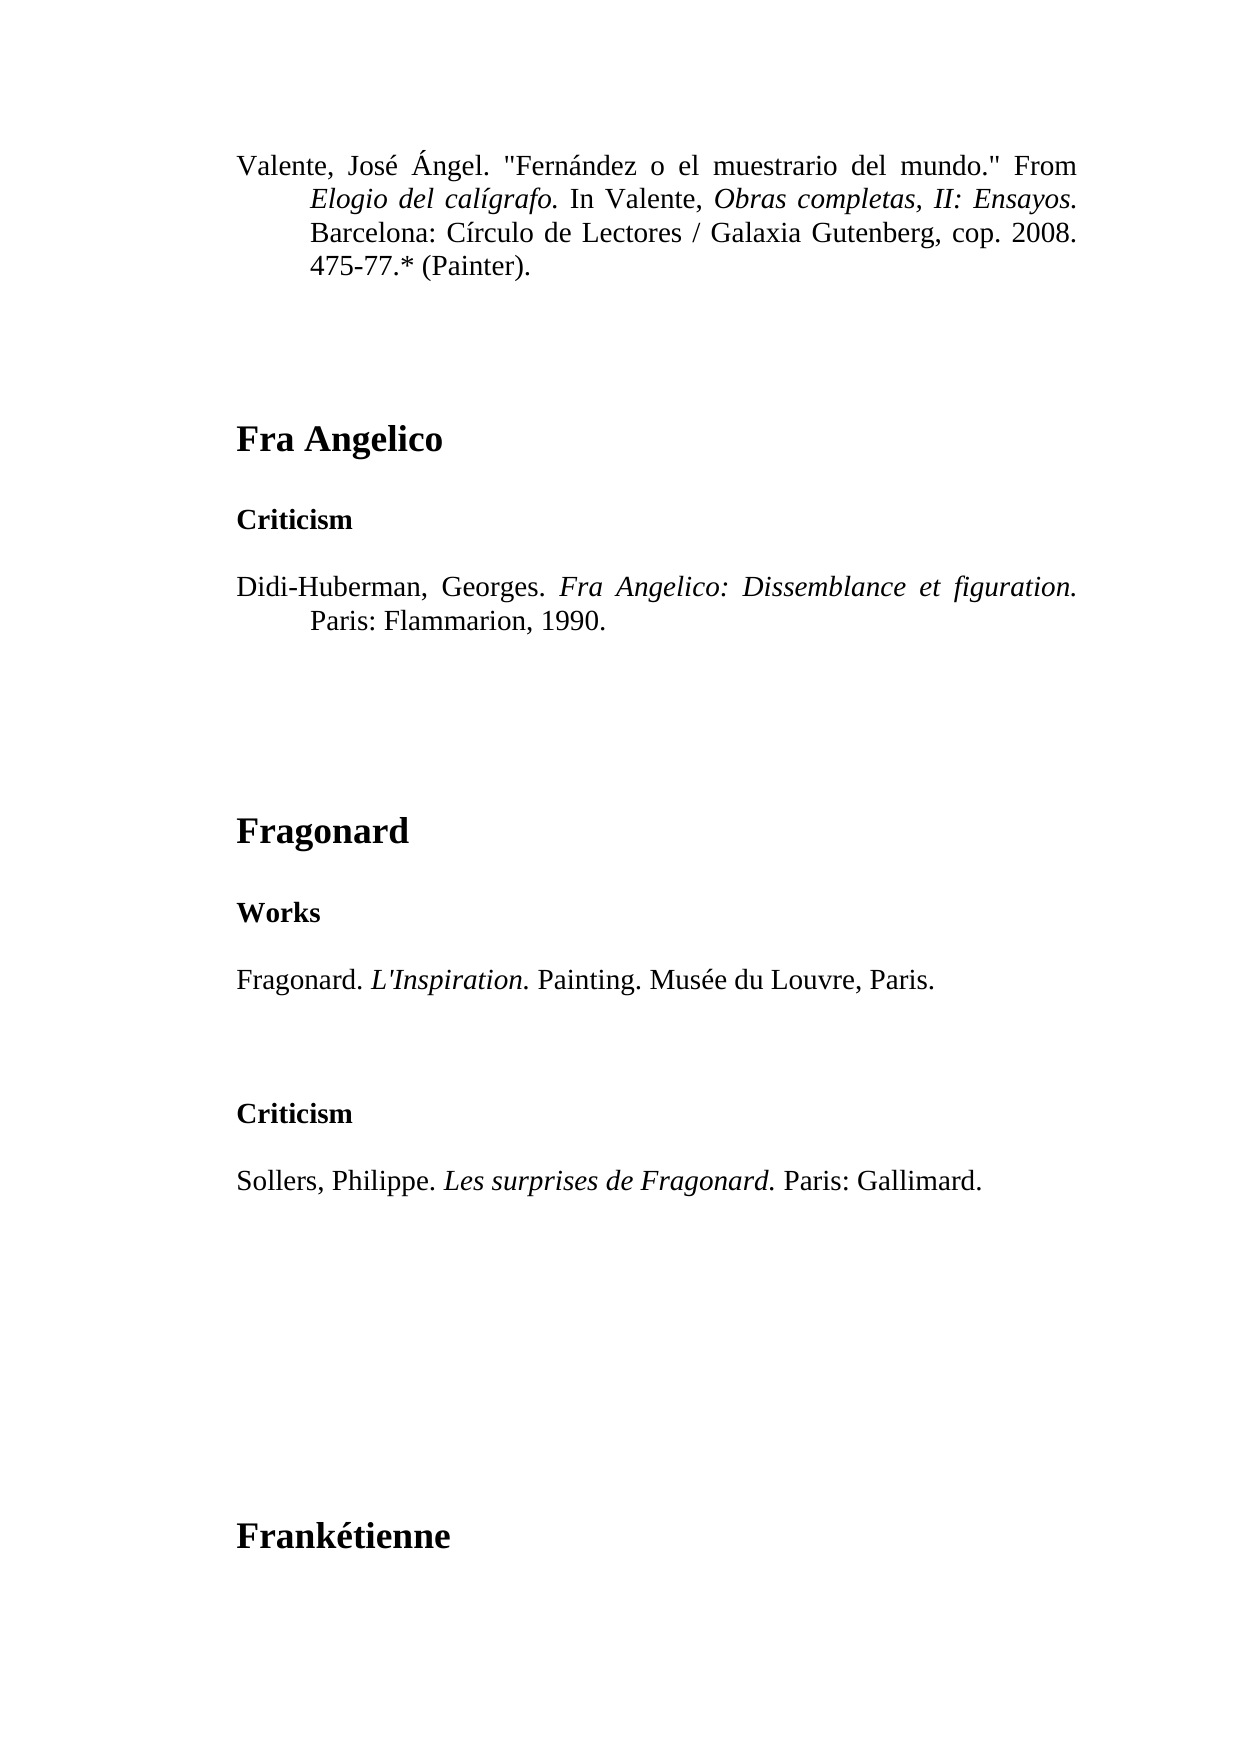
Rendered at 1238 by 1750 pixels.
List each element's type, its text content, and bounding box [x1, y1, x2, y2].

text Sollers, Philippe. Les surprises de Fragonard. Paris: Gallimard. [236, 1163, 1078, 1197]
text Criticism [236, 502, 1078, 536]
text Criticism [236, 1096, 1078, 1130]
text Valente, José Ángel. "Fernández o el muestrario del mundo." From Elogio del calígrafo. In Valente, Obras completas, II: Ensayos. Barcelona: Círculo de Lectores / Galaxia Gutenberg, cop. 2008. 475-77.* (Painter). [236, 148, 1078, 282]
text Didi-Huberman, Georges. Fra Angelico: Dissemblance et figuration. Paris: Flammarion, 1990. [236, 569, 1078, 636]
subtitle Frankétienne [236, 1513, 1078, 1556]
text Fragonard [236, 809, 1078, 852]
text Fra Angelico [236, 416, 1078, 459]
text Works [236, 895, 1078, 929]
text Fragonard. L'Inspiration. Painting. Musée du Louvre, Paris. [236, 962, 1078, 996]
